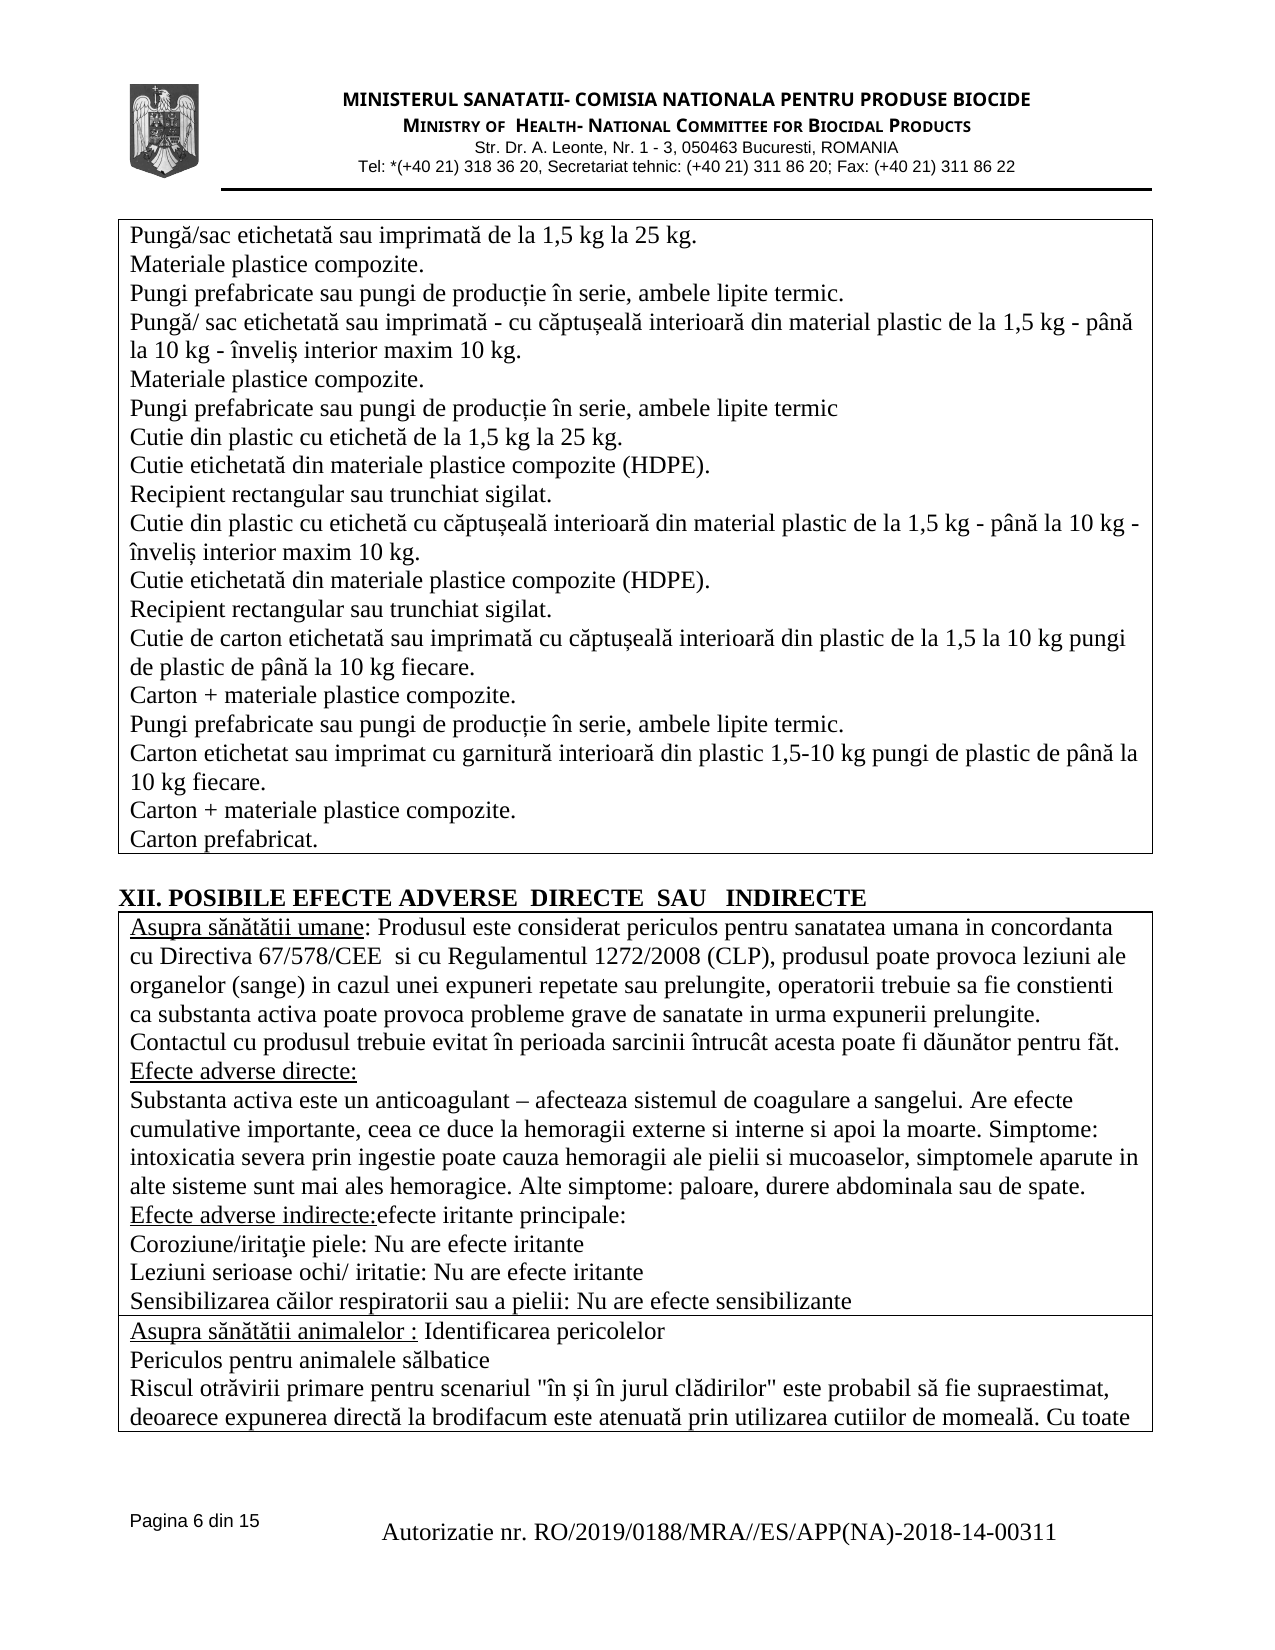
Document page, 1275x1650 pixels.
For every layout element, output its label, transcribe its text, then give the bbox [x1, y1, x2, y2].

text XII. POSIBILE EFECTE ADVERSE DIRECTE SAU INDIRECTE [118, 883, 1157, 911]
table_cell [119, 1316, 1152, 1431]
table_header Asupra sănătătii umane: Produsul este considerat periculos pentru sanatatea umana in concordanta cu Directiva 67/578/CEE si cu Regulamentul 1272/2008 (CLP), produsul poate provoca leziuni ale organelor (sange) in cazul unei expuneri repetate sau prelungite, operatorii trebuie sa fie constienti ca substanta activa poate provoca probleme grave de sanatate in urma expunerii prelungite. Contactul cu produsul trebuie evitat în perioada sarcinii întrucât acesta poate fi dăunător pentru făt. Efecte adverse directe: Substanta activa este un anticoagulant – afecteaza sistemul de coagulare a sangelui. Are efecte cumulative importante, ceea ce duce la hemoragii externe si interne si apoi la moarte. Simptome: intoxicatia severa prin ingestie poate cauza hemoragii ale pielii si mucoaselor, simptomele aparute in alte sisteme sunt mai ales hemoragice. Alte simptome: paloare, durere abdominala sau de spate. Efecte adverse indirecte:efecte iritante principale: Coroziune/iritaţie piele: Nu are efecte iritante Leziuni serioase ochi/ iritatie: Nu are efecte iritante Sensibilizarea căilor respiratorii sau a pielii: Nu are efecte sensibilizante [119, 913, 1152, 1315]
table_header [119, 220, 1152, 853]
